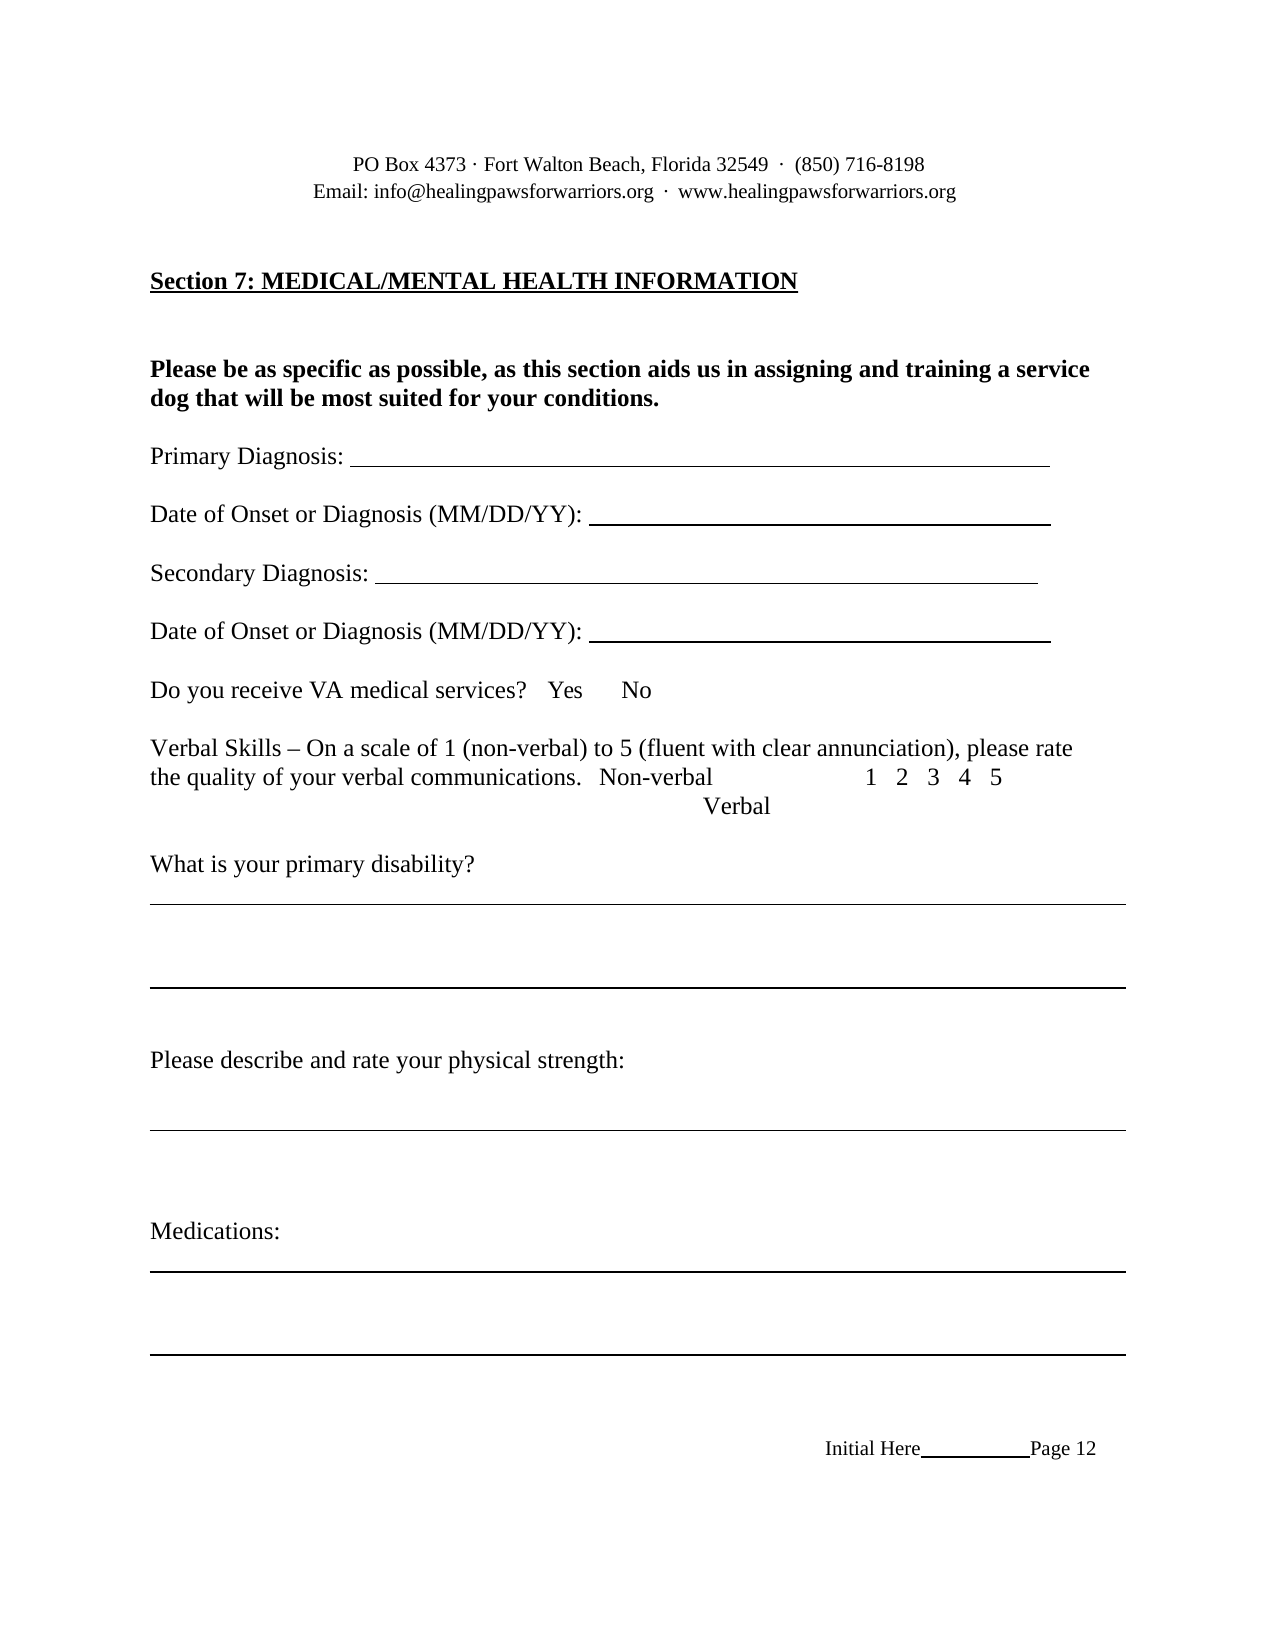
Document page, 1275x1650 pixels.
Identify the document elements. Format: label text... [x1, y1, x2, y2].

text Date of Onset or Diagnosis (MM/DD/YY): [150, 499, 1137, 528]
text Medications: [150, 1216, 1137, 1245]
text Secondary Diagnosis: [150, 558, 1137, 587]
text Primary Diagnosis: [150, 441, 1137, 470]
text Date of Onset or Diagnosis (MM/DD/YY): [150, 616, 1137, 645]
text What is your primary disability? [150, 849, 1137, 878]
text Please be as specific as possible, as this section aids us in assigning and training a service dog that will be most suited for your conditions. [150, 354, 1118, 412]
text Do you receive VA medical services? Yes No [150, 675, 1137, 703]
subtitle Section 7: MEDICAL/MENTAL HEALTH INFORMATION [150, 266, 1137, 295]
text Verbal Skills – On a scale of 1 (non-verbal) to 5 (fluent with clear annunciation), please rate the quality of your verbal communications. Non-verbal 1 2 3 4 5 Verbal [150, 733, 1105, 820]
text Please describe and rate your physical strength: [150, 1045, 1137, 1074]
